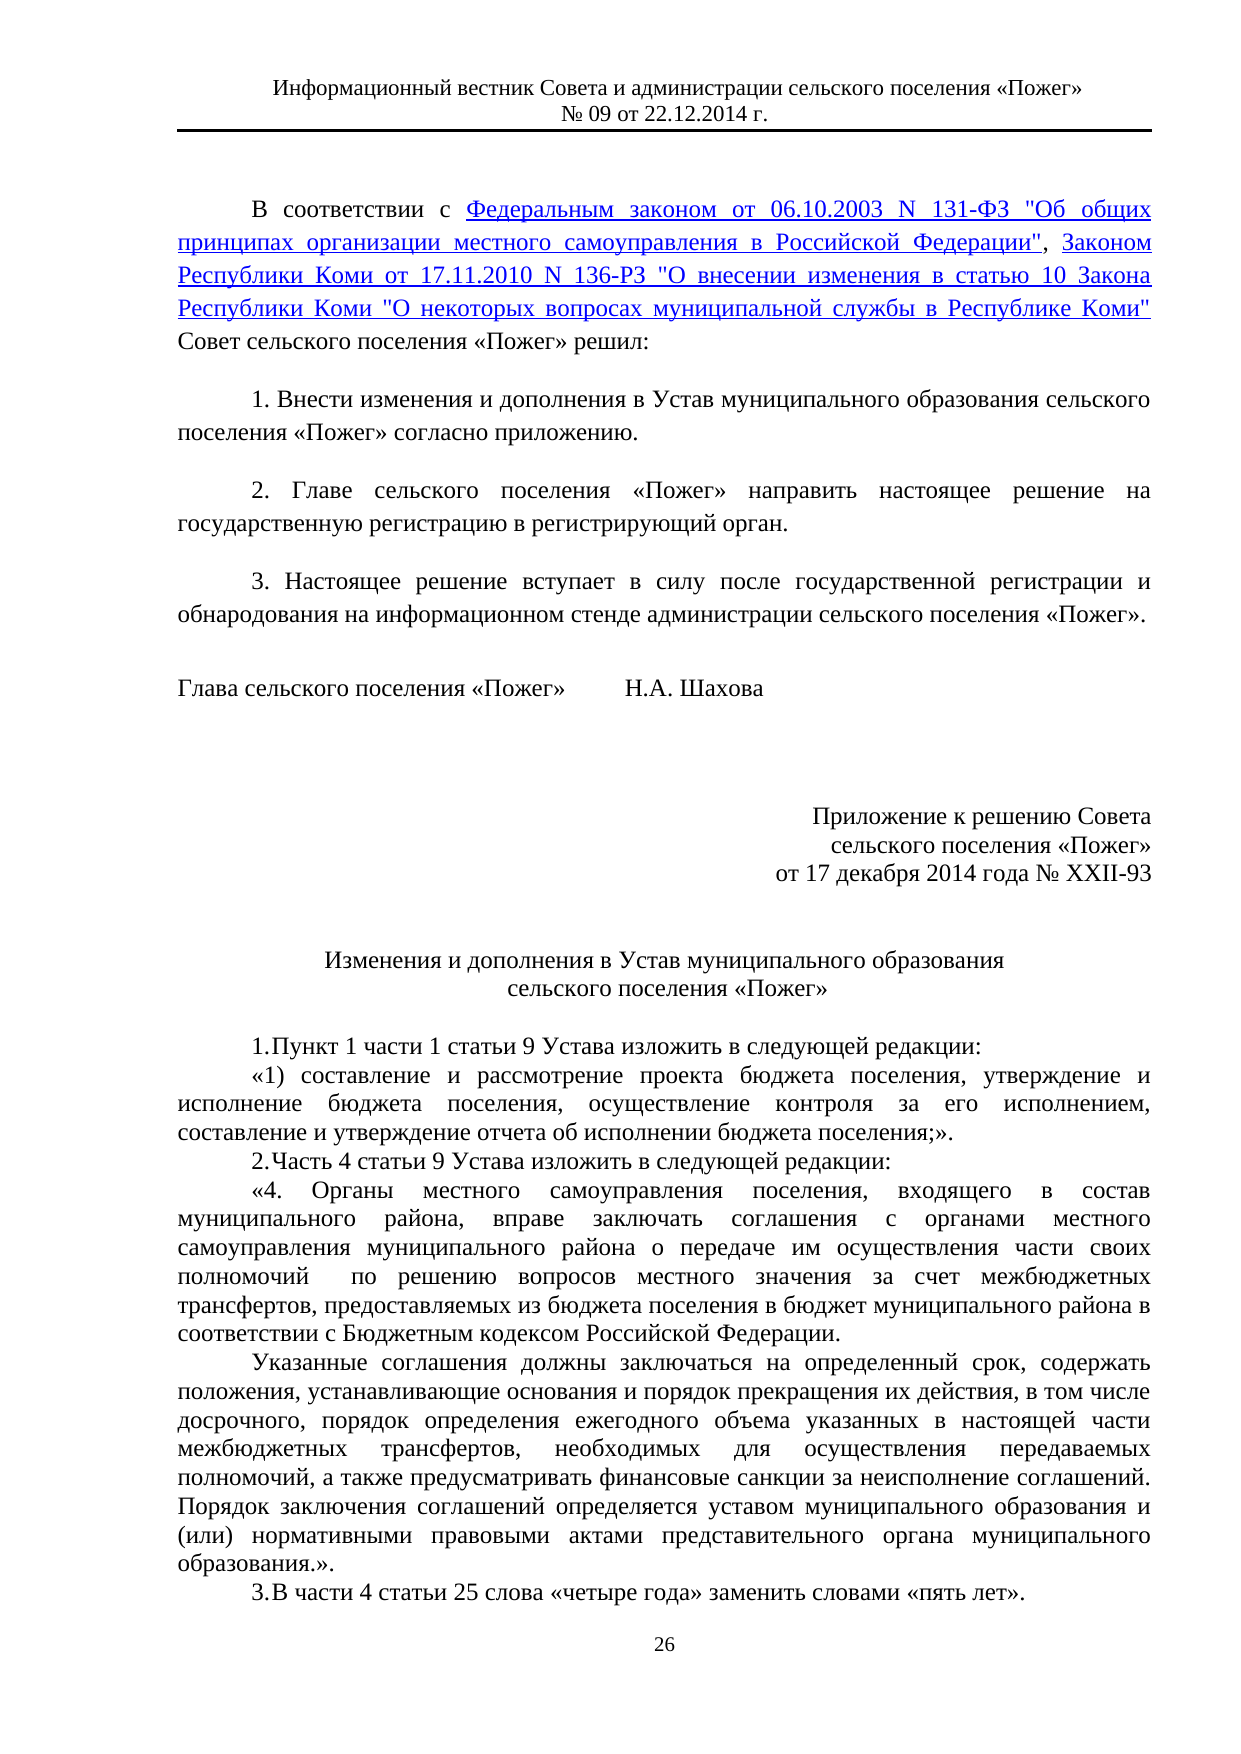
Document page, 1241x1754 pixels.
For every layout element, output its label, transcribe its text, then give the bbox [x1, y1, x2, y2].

text «4. Органы местного самоуправления поселения, входящего в состав муниципального района, вправе заключать соглашения с органами местного самоуправления муниципального района о передаче им осуществления части своих полномочий по решению вопросов местного значения за счет межбюджетных трансфертов, предоставляемых из бюджета поселения в бюджет муниципального района в соответствии с Бюджетным кодексом Российской Федерации. [177, 1175, 1152, 1347]
list В части 4 статьи 25 слова «четыре года» заменить словами «пять лет». [177, 1577, 1152, 1606]
text В соответствии с Федеральным законом от 06.10.2003 N 131-ФЗ "Об общих принципах организации местного самоуправления в Российской Федерации", Законом Республики Коми от 17.11.2010 N 136-РЗ "О внесении изменения в статью 10 Закона Республики Коми "О некоторых вопросах муниципальной службы в Республике Коми" Совет сельского поселения «Пожег» решил: [177, 194, 1152, 285]
text Изменения и дополнения в Устав муниципального образования [177, 945, 1152, 973]
text 1. Внести изменения и дополнения в Устав муниципального образования сельского поселения «Пожег» согласно приложению. [177, 384, 1152, 446]
text Приложение к решению Совета [177, 801, 1152, 830]
text 2. Главе сельского поселения «Пожег» направить настоящее решение на государственную регистрацию в регистрирующий орган. [177, 475, 1152, 537]
text сельского поселения «Пожег» [177, 830, 1152, 858]
list Часть 4 статьи 9 Устава изложить в следующей редакции: [177, 1146, 1152, 1175]
text Указанные соглашения должны заключаться на определенный срок, содержать положения, устанавливающие основания и порядок прекращения их действия, в том числе досрочного, порядок определения ежегодного объема указанных в настоящей части межбюджетных трансфертов, необходимых для осуществления передаваемых полномочий, а также предусматривать финансовые санкции за неисполнение соглашений. Порядок заключения соглашений определяется уставом муниципального образования и (или) нормативными правовыми актами представительного органа муниципального образования.». [177, 1347, 1152, 1577]
text от 17 декабря 2014 года № XXII-93 [177, 858, 1152, 887]
list Пункт 1 части 1 статьи 9 Устава изложить в следующей редакции: [177, 1031, 1152, 1060]
text 3. Настоящее решение вступает в силу после государственной регистрации и обнародования на информационном стенде администрации сельского поселения «Пожег». [177, 566, 1152, 628]
text Глава сельского поселения «Пожег» Н.А. Шахова [177, 673, 1152, 702]
text В соответствии с Федеральным законом от 06.10.2003 N 131-ФЗ "Об общих принципах организации местного самоуправления в Российской Федерации", Законом Республики Коми от 17.11.2010 N 136-РЗ "О внесении изменения в статью 10 Закона Республики Коми "О некоторых вопросах муниципальной службы в Республике Коми" Совет сельского поселения «Пожег» решил: [177, 286, 1152, 355]
text «1) составление и рассмотрение проекта бюджета поселения, утверждение и исполнение бюджета поселения, осуществление контроля за его исполнением, составление и утверждение отчета об исполнении бюджета поселения;». [177, 1060, 1152, 1146]
text сельского поселения «Пожег» [177, 973, 1152, 1002]
